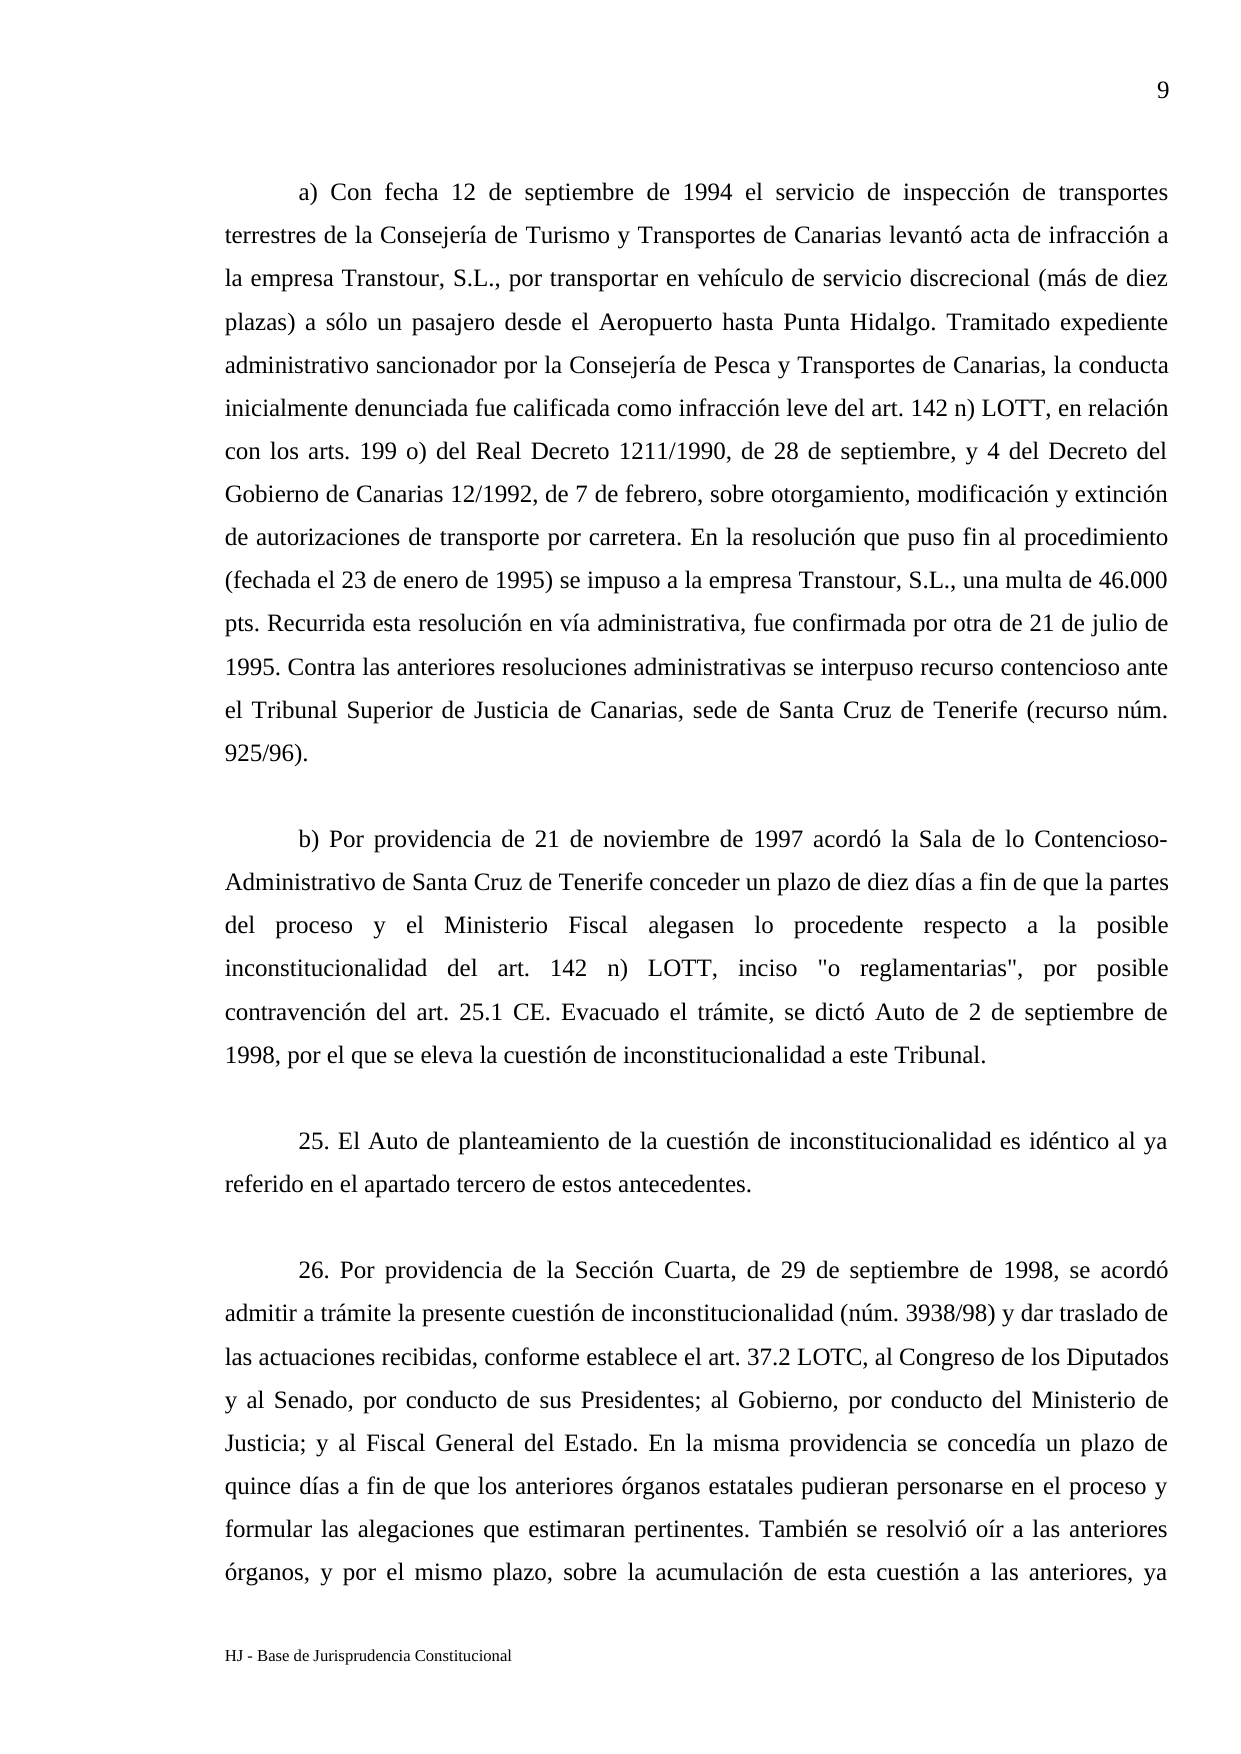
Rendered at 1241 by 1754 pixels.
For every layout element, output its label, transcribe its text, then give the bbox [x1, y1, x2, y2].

text b) Por providencia de 21 de noviembre de 1997 acordó la Sala de lo Contencioso- Administrativo de Santa Cruz de Tenerife conceder un plazo de diez días a fin de que la partes del proceso y el Ministerio Fiscal alegasen lo procedente respecto a la posible inconstitucionalidad del art. 142 n) LOTT, inciso "o reglamentarias", por posible contravención del art. 25.1 CE. Evacuado el trámite, se dictó Auto de 2 de septiembre de 1998, por el que se eleva la cuestión de inconstitucionalidad a este Tribunal. [224, 824, 1169, 1068]
text a) Con fecha 12 de septiembre de 1994 el servicio de inspección de transportes terrestres de la Consejería de Turismo y Transportes de Canarias levantó acta de infracción a la empresa Transtour, S.L., por transportar en vehículo de servicio discrecional (más de diez plazas) a sólo un pasajero desde el Aeropuerto hasta Punta Hidalgo. Tramitado expediente administrativo sancionador por la Consejería de Pesca y Transportes de Canarias, la conducta inicialmente denunciada fue calificada como infracción leve del art. 142 n) LOTT, en relación con los arts. 199 o) del Real Decreto 1211/1990, de 28 de septiembre, y 4 del Decreto del Gobierno de Canarias 12/1992, de 7 de febrero, sobre otorgamiento, modificación y extinción de autorizaciones de transporte por carretera. En la resolución que puso fin al procedimiento (fechada el 23 de enero de 1995) se impuso a la empresa Transtour, S.L., una multa de 46.000 pts. Recurrida esta resolución en vía administrativa, fue confirmada por otra de 21 de julio de 1995. Contra las anteriores resoluciones administrativas se interpuso recurso contencioso ante el Tribunal Superior de Justicia de Canarias, sede de Santa Cruz de Tenerife (recurso núm. 925/96). [224, 177, 1169, 767]
text 25. El Auto de planteamiento de la cuestión de inconstitucionalidad es idéntico al ya referido en el apartado tercero de estos antecedentes. [224, 1126, 1169, 1198]
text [224, 1255, 1169, 1586]
